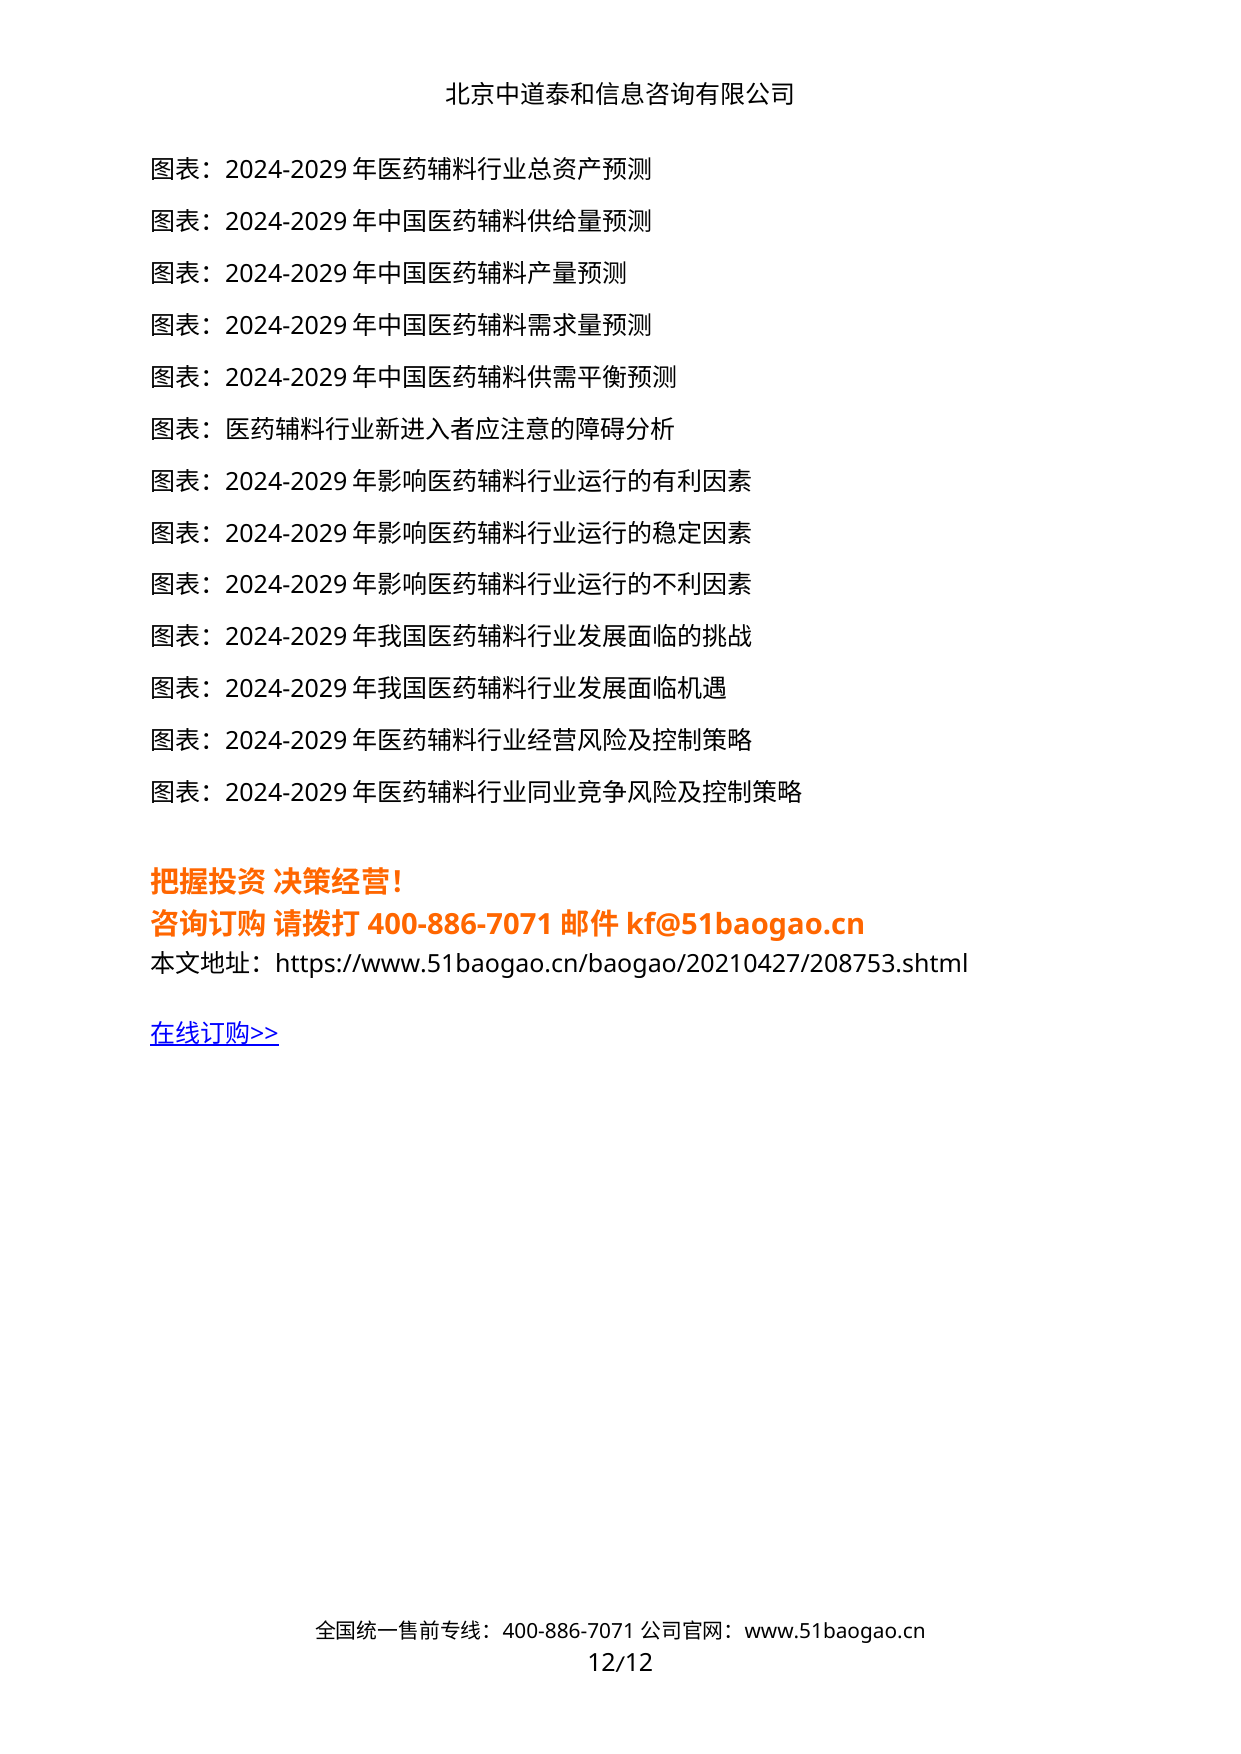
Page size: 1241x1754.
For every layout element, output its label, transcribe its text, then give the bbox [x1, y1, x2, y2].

text 在线订购>> [150, 979, 1090, 1050]
text 图表：医药辅料行业新进入者应注意的障碍分析 [150, 409, 1090, 446]
text 图表：2024-2029年医药辅料行业总资产预测 [150, 150, 1090, 186]
text 图表：2024-2029年医药辅料行业同业竞争风险及控制策略 [150, 772, 1090, 809]
text 图表：2024-2029年医药辅料行业经营风险及控制策略 [150, 721, 1090, 757]
text 图表：2024-2029年中国医药辅料供需平衡预测 [150, 357, 1090, 394]
text 图表：2024-2029年我国医药辅料行业发展面临的挑战 [150, 617, 1090, 653]
text 图表：2024-2029年中国医药辅料供给量预测 [150, 202, 1090, 238]
text 把握投资 决策经营！咨询订购 请拨打 400-886-7071 邮件 kf@51baogao.cn本文地址：https://www.51baogao.cn/baogao/20210427/208753.shtml [150, 824, 1090, 979]
text 图表：2024-2029年中国医药辅料需求量预测 [150, 306, 1090, 342]
text 图表：2024-2029年中国医药辅料产量预测 [150, 254, 1090, 290]
text 图表：2024-2029年影响医药辅料行业运行的不利因素 [150, 565, 1090, 601]
text 图表：2024-2029年我国医药辅料行业发展面临机遇 [150, 669, 1090, 705]
text 图表：2024-2029年影响医药辅料行业运行的稳定因素 [150, 513, 1090, 549]
text 图表：2024-2029年影响医药辅料行业运行的有利因素 [150, 461, 1090, 497]
